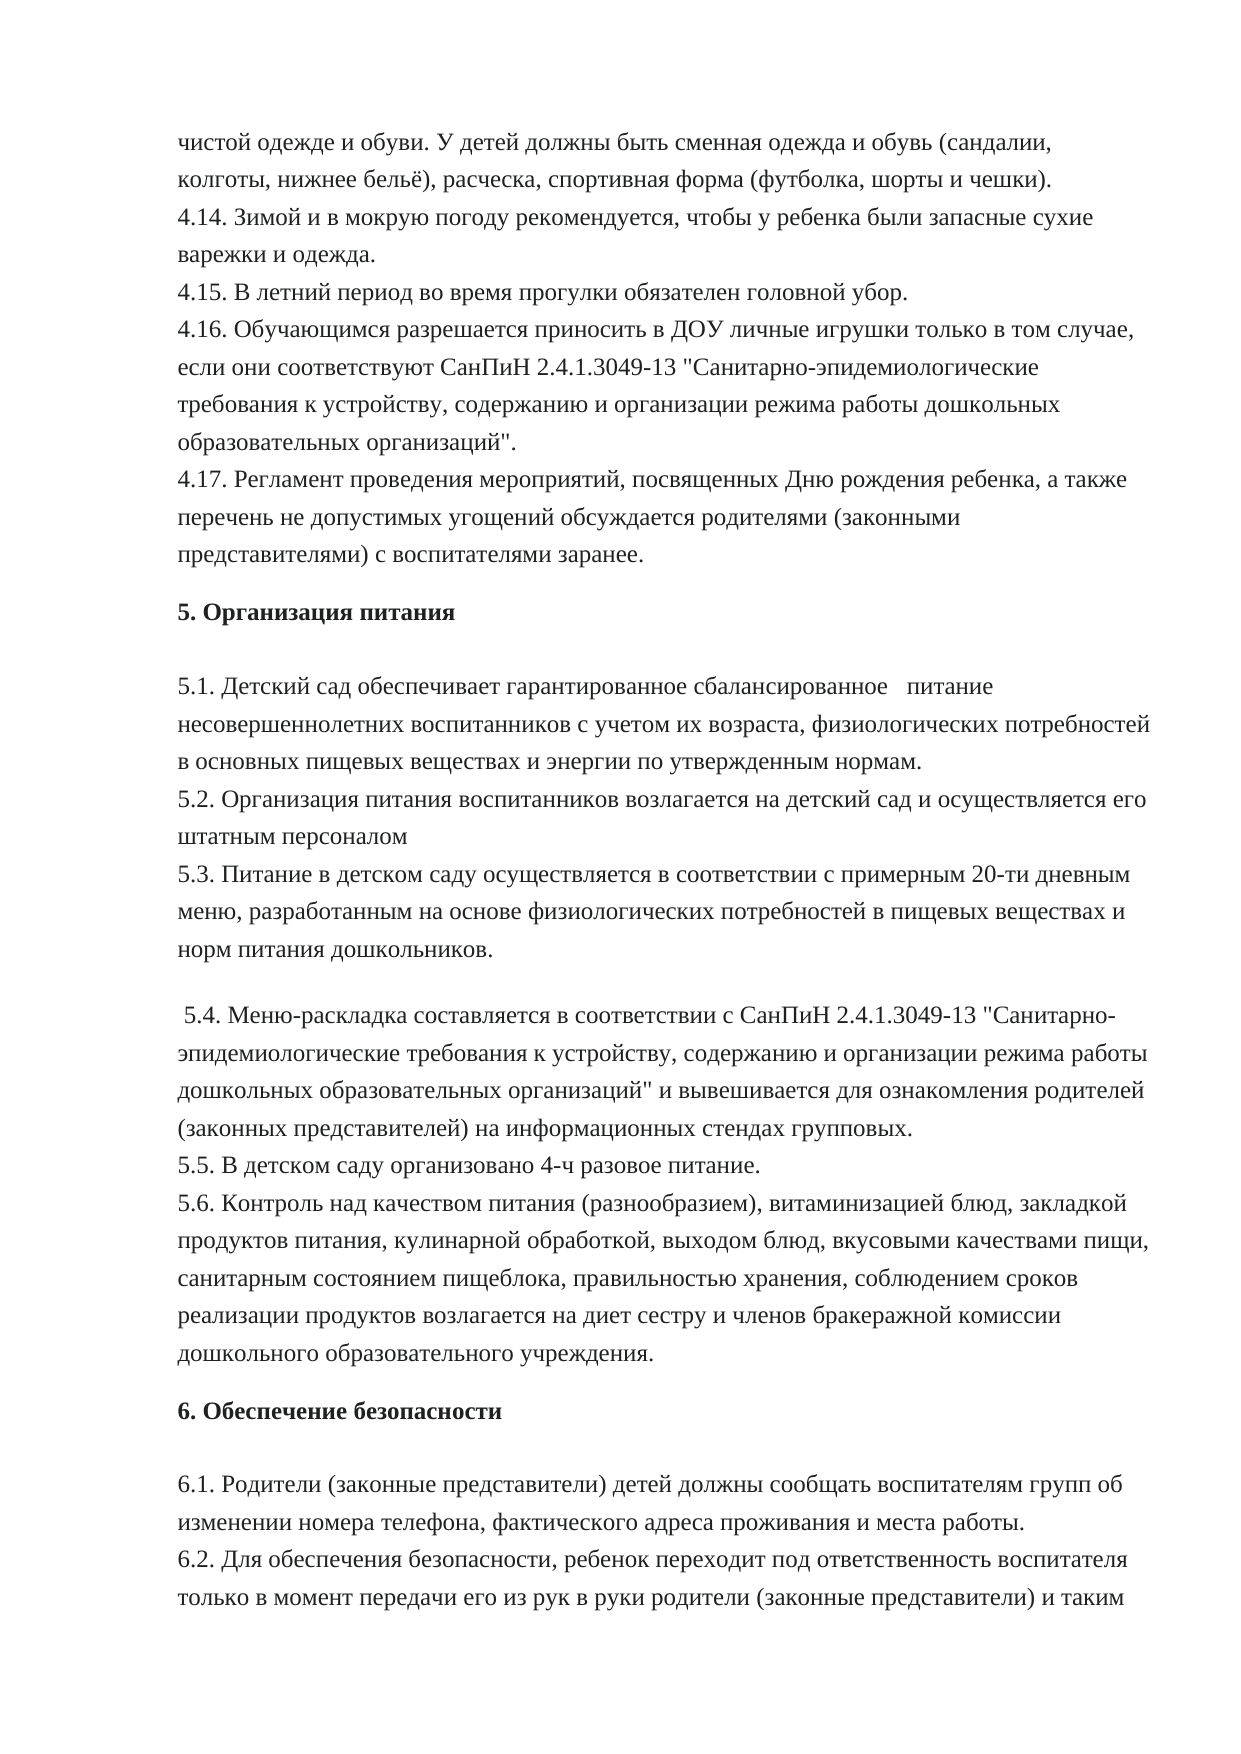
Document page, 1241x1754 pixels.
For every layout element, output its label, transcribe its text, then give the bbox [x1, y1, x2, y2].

text 6. Обеспечение безопасности [177, 1396, 1152, 1424]
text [177, 1461, 1152, 1611]
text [177, 118, 1152, 568]
text 5.1. Детский сад обеспечивает гарантированное сбалансированное питание несовершеннолетних воспитанников с учетом их возраста, физиологических потребностей в основных пищевых веществах и энергии по утвержденным нормам. 5.2. Организация питания воспитанников возлагается на детский сад и осуществляется его штатным персоналом 5.3. Питание в детском саду осуществляется в соответствии с примерным 20-ти дневным меню, разработанным на основе физиологических потребностей в пищевых веществах и норм питания дошкольников. [177, 662, 1152, 962]
text 5.4. Меню-раскладка составляется в соответствии с СанПиН 2.4.1.3049-13 "Санитарно-эпидемиологические требования к устройству, содержанию и организации режима работы дошкольных образовательных организаций" и вывешивается для ознакомления родителей (законных представителей) на информационных стендах групповых. 5.5. В детском саду организовано 4-ч разовое питание. 5.6. Контроль над качеством питания (разнообразием), витаминизацией блюд, закладкой продуктов питания, кулинарной обработкой, выходом блюд, вкусовыми качествами пищи, санитарным состоянием пищеблока, правильностью хранения, соблюдением сроков реализации продуктов возлагается на диет сестру и членов бракеражной комиссии дошкольного образовательного учреждения. [177, 992, 1152, 1367]
text 5. Организация питания [177, 597, 1152, 626]
